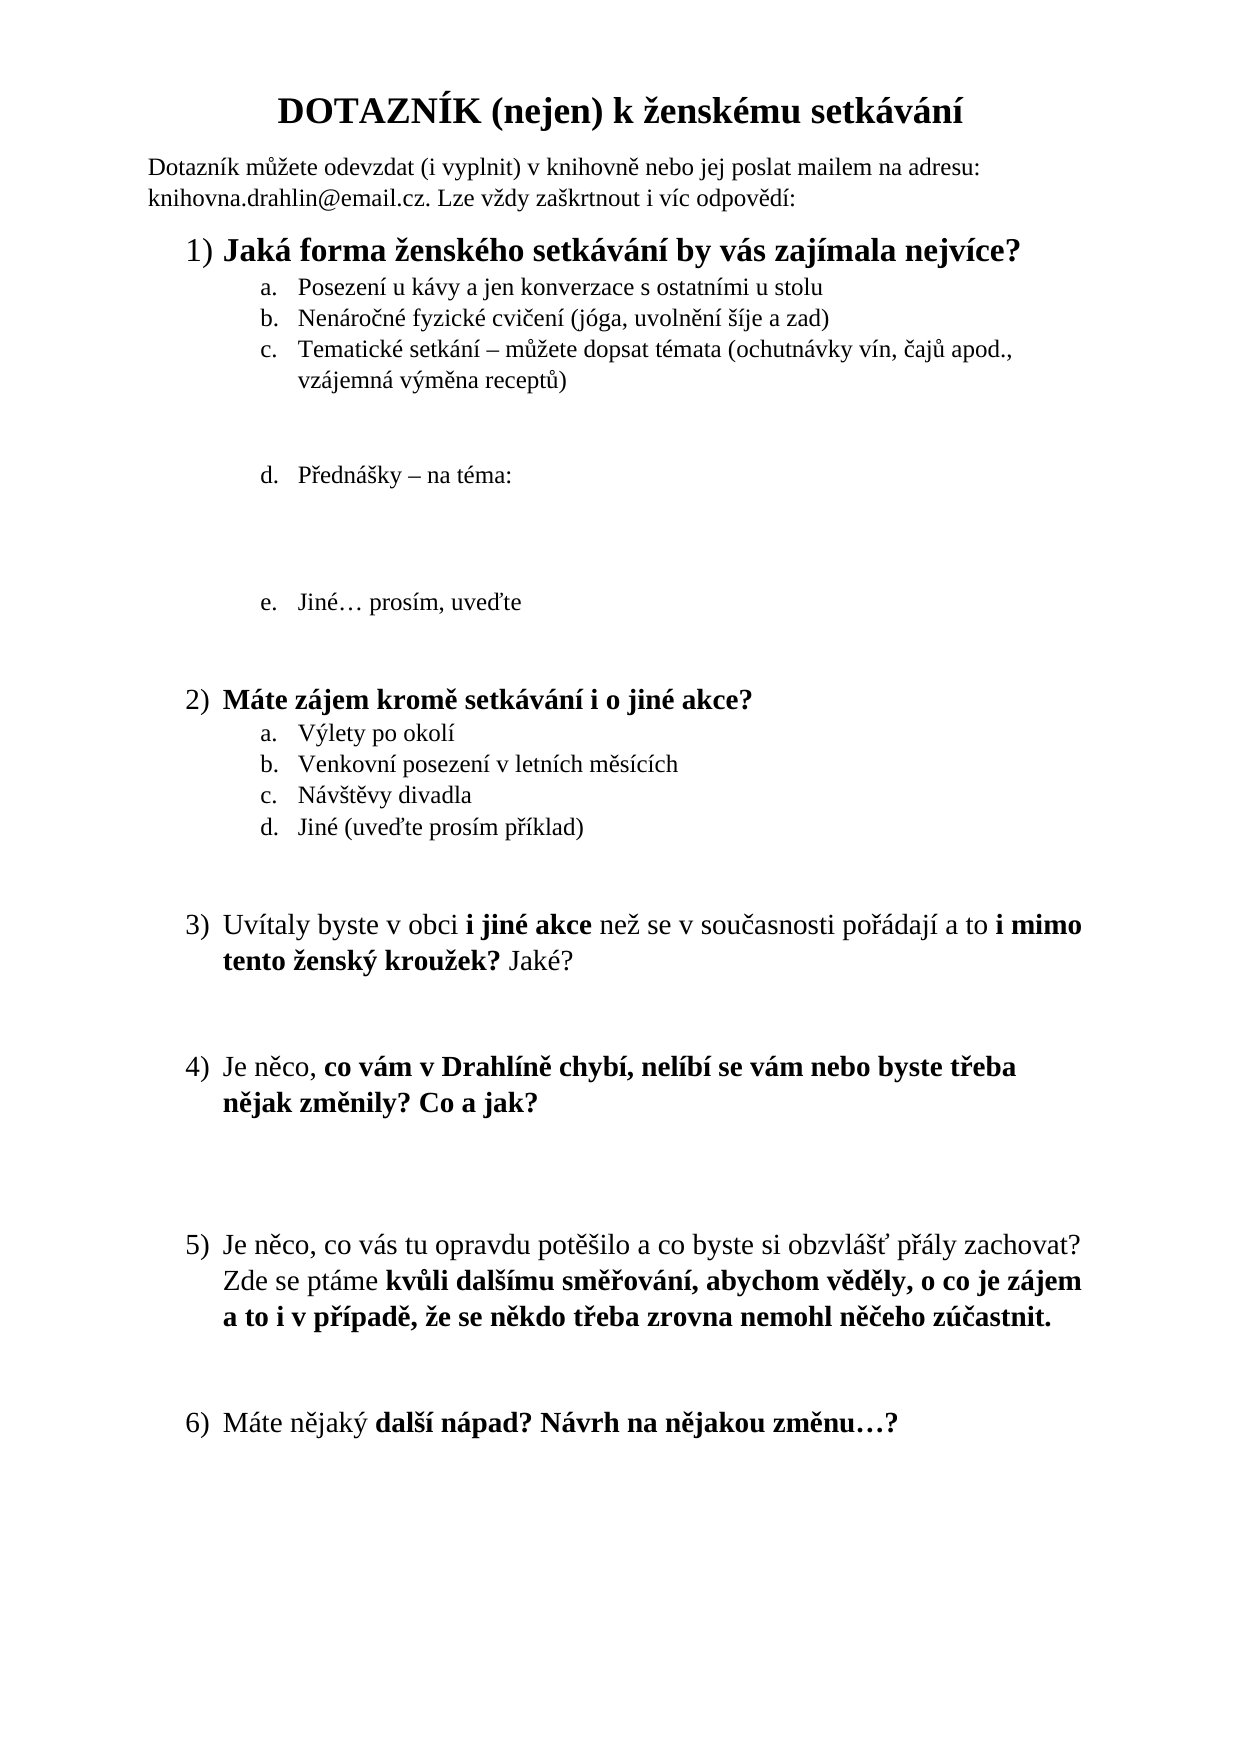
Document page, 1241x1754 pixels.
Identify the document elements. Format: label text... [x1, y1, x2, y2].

list Je něco, co vás tu opravdu potěšilo a co byste si obzvlášť přály zachovat? Zde se ptáme kvůli dalšímu směřování, abychom věděly, o co je zájem a to i v případě, že se někdo třeba zrovna nemohl něčeho zúčastnit. [185, 1227, 1093, 1333]
list Posezení u kávy a jen konverzace s ostatními u stolu [260, 272, 1093, 301]
text Dotazník můžete odevzdat (i vyplnit) v knihovně nebo jej poslat mailem na adresu: knihovna.drahlin@email.cz. Lze vždy zaškrtnout i víc odpovědí: [148, 152, 1093, 212]
list Uvítaly byste v obci i jiné akce než se v současnosti pořádají a to i mimo tento ženský kroužek? Jaké? [185, 907, 1093, 977]
list Jiné… prosím, uveďte [260, 587, 1093, 616]
list Jaká forma ženského setkávání by vás zajímala nejvíce? [185, 231, 1093, 269]
list Venkovní posezení v letních měsících [260, 749, 1093, 778]
list Máte nějaký další nápad? Návrh na nějakou změnu…? [185, 1405, 1093, 1438]
list Máte zájem kromě setkávání i o jiné akce? [185, 682, 1093, 716]
list Návštěvy divadla [260, 781, 1093, 809]
list Nenáročné fyzické cvičení (jóga, uvolnění šíje a zad) [260, 303, 1093, 332]
text DOTAZNÍK (nejen) k ženskému setkávání [148, 89, 1093, 132]
list Tematické setkání – můžete dopsat témata (ochutnávky vín, čajů apod., vzájemná výměna receptů) [260, 334, 1093, 394]
list Výlety po okolí [260, 718, 1093, 747]
list Přednášky – na téma: [260, 461, 1093, 489]
list Je něco, co vám v Drahlíně chybí, nelíbí se vám nebo byste třeba nějak změnily? Co a jak? [185, 1049, 1093, 1118]
list Jiné (uveďte prosím příklad) [260, 812, 1093, 840]
